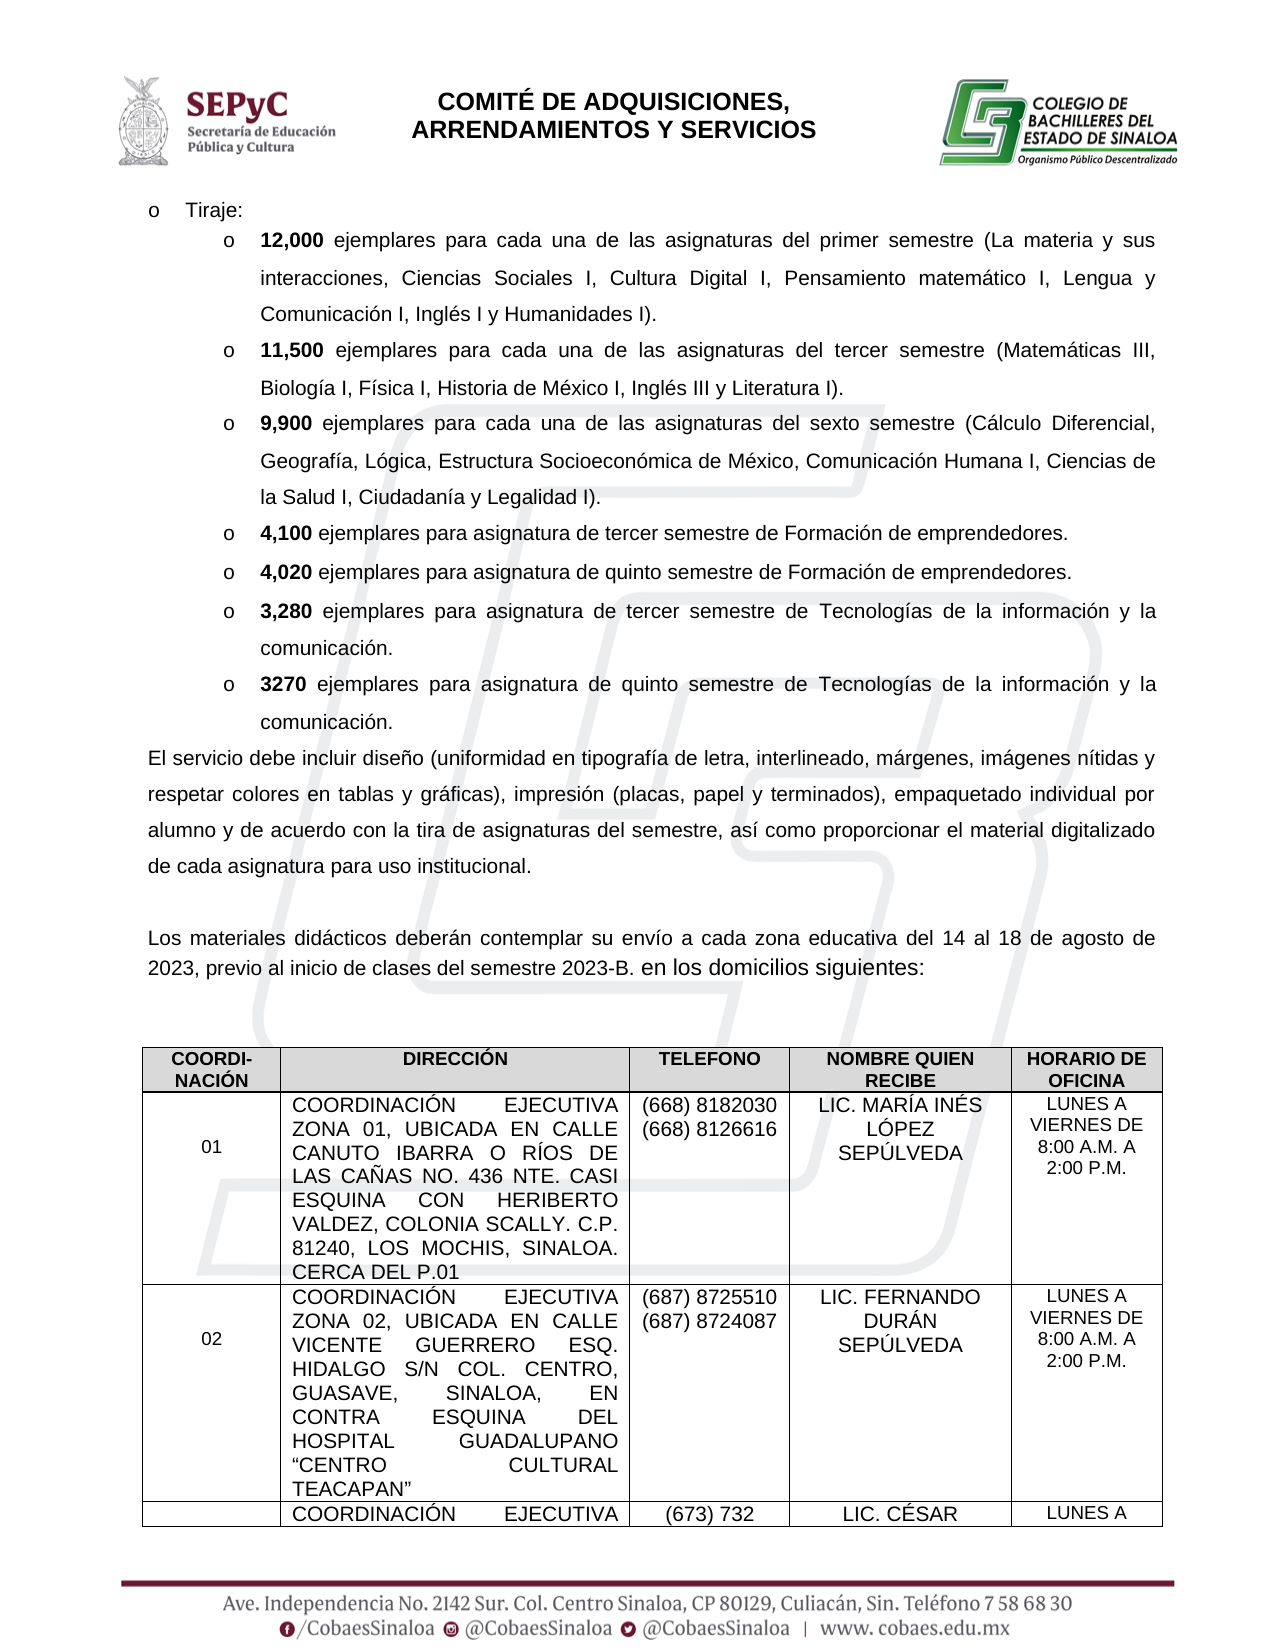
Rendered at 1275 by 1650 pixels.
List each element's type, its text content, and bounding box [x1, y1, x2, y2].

table_cell (668) 8182030 (668) 8126616 [630, 1093, 789, 1284]
table_cell 02 [143, 1285, 280, 1501]
table_cell (673) 732 8202 [630, 1502, 789, 1526]
text Los materiales didácticos deberán contemplar su envío a cada zona educativa del 14 al 18 de agosto de 2023, previo al inicio de clases del semestre 2023-B. en los domicilios siguientes: [148, 926, 1157, 980]
list 12,000 ejemplares para cada una de las asignaturas del primer semestre (La materia y sus interacciones, Ciencias Sociales I, Cultura Digital I, Pensamiento matemático I, Lengua y Comunicación I, Inglés I y Humanidades I). [223, 228, 1157, 326]
table_cell LUNES A VIERNES DE 8:00 A.M. A 2:00 P.M. [1012, 1093, 1162, 1284]
table_cell LIC. MARÍA INÉS LÓPEZ SEPÚLVEDA [790, 1093, 1011, 1284]
list 11,500 ejemplares para cada una de las asignaturas del tercer semestre (Matemáticas III, Biología I, Física I, Historia de México I, Inglés III y Literatura I). [223, 337, 1157, 399]
list 3,280 ejemplares para asignatura de tercer semestre de Tecnologías de la información y la comunicación. [223, 598, 1157, 660]
table_cell COORDINACIÓN EJECUTIVA ZONA 01, UBICADA EN CALLE CANUTO IBARRA O RÍOS DE LAS CAÑAS NO. 436 NTE. CASI ESQUINA CON HERIBERTO VALDEZ, COLONIA SCALLY. C.P. 81240, LOS MOCHIS, SINALOA. CERCA DEL P.01 [281, 1093, 629, 1284]
list 3270 ejemplares para asignatura de quinto semestre de Tecnologías de la información y la comunicación. [223, 672, 1157, 734]
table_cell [1012, 1502, 1162, 1526]
picture [117, 75, 1179, 1641]
table_cell (687) 8725510 (687) 8724087 [630, 1285, 789, 1501]
table_header COORDI- NACIÓN [143, 1048, 280, 1091]
list Tiraje: [148, 198, 1157, 224]
table_cell COORDINACIÓN EJECUTIVA ZONA 02, UBICADA EN CALLE VICENTE GUERRERO ESQ. HIDALGO S/N COL. CENTRO, GUASAVE, SINALOA, EN CONTRA ESQUINA DEL HOSPITAL GUADALUPANO “CENTRO CULTURAL TEACAPAN” [281, 1285, 629, 1501]
list 4,020 ejemplares para asignatura de quinto semestre de Formación de emprendedores. [223, 560, 1157, 586]
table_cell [790, 1502, 1011, 1526]
table_header TELEFONO [630, 1048, 789, 1091]
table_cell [281, 1502, 629, 1526]
table_cell 03 [143, 1502, 280, 1526]
table_header DIRECCIÓN [281, 1048, 629, 1091]
table_cell LUNES A VIERNES DE 8:00 A.M. A 2:00 P.M. [1012, 1285, 1162, 1501]
table_header HORARIO DE OFICINA [1012, 1048, 1162, 1091]
list 4,100 ejemplares para asignatura de tercer semestre de Formación de emprendedores. [223, 521, 1157, 547]
table_cell LIC. FERNANDO DURÁN SEPÚLVEDA [790, 1285, 1011, 1501]
table_header NOMBRE QUIEN RECIBE [790, 1048, 1011, 1091]
list 9,900 ejemplares para cada una de las asignaturas del sexto semestre (Cálculo Diferencial, Geografía, Lógica, Estructura Socioeconómica de México, Comunicación Humana I, Ciencias de la Salud I, Ciudadanía y Legalidad I). [223, 411, 1157, 509]
table_cell 01 [143, 1093, 280, 1284]
text El servicio debe incluir diseño (uniformidad en tipografía de letra, interlineado, márgenes, imágenes nítidas y respetar colores en tablas y gráficas), impresión (placas, papel y terminados), empaquetado individual por alumno y de acuerdo con la tira de asignaturas del semestre, así como proporcionar el material digitalizado de cada asignatura para uso institucional. [148, 746, 1157, 878]
